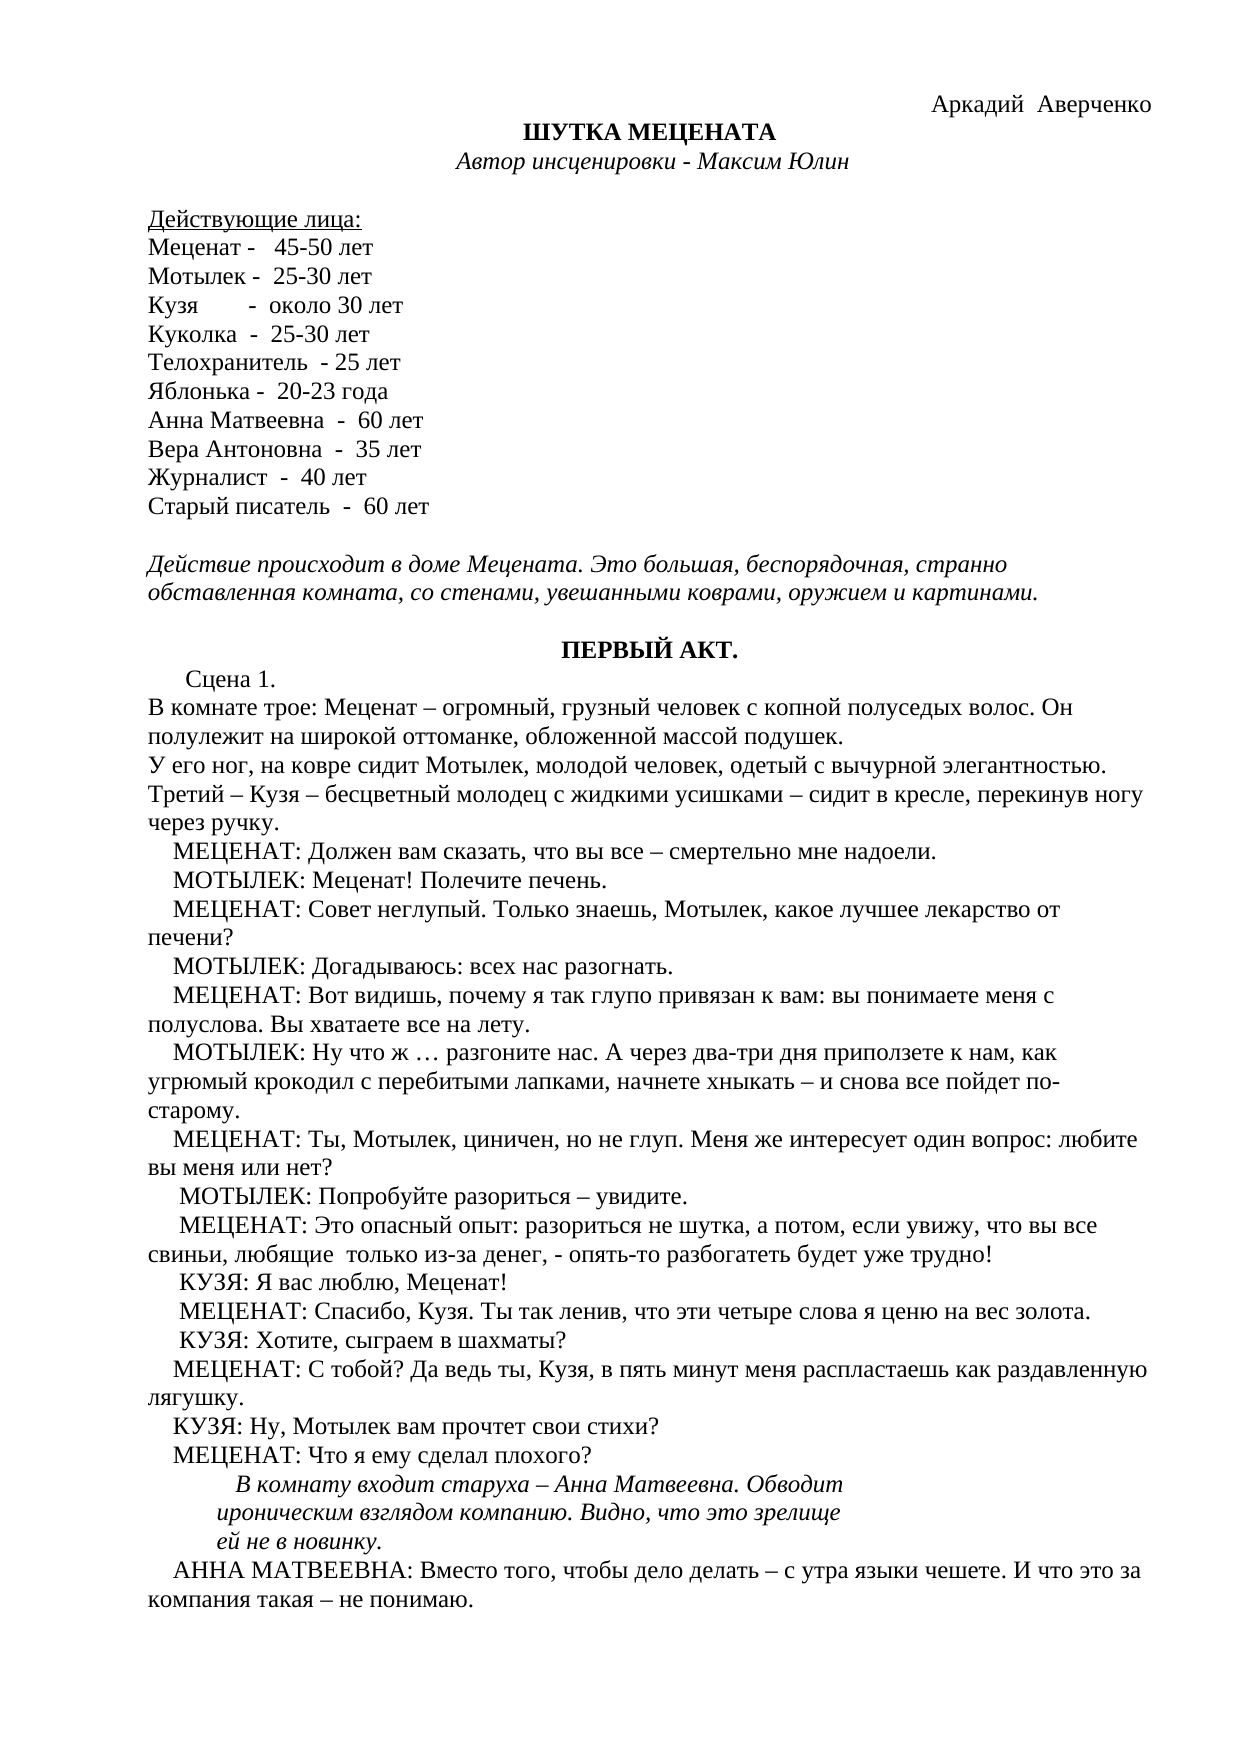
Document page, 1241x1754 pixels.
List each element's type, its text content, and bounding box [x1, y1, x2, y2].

text МОТЫЛЕК: Попробуйте разориться – увидите. [148, 1181, 1152, 1210]
text ПЕРВЫЙ АКТ. [148, 635, 1152, 664]
text Сцена 1. [148, 664, 1152, 692]
text Телохранитель - 25 лет [148, 347, 1152, 376]
text Действие происходит в доме Мецената. Это большая, беспорядочная, странно [148, 549, 1152, 577]
text Куколка - 25-30 лет [148, 319, 1152, 347]
text АННА МАТВЕЕВНА: Вместо того, чтобы дело делать – с утра языки чешете. И что это за компания такая – не понимаю. [148, 1555, 1152, 1612]
text Действующие лица: [148, 204, 1152, 232]
text Мотылек - 25-30 лет [148, 261, 1152, 290]
text Яблонька - 20-23 года [148, 376, 1152, 405]
text обставленная комната, со стенами, увешанными коврами, оружием и картинами. [148, 577, 1152, 606]
text МОТЫЛЕК: Меценат! Полечите печень. [148, 865, 1152, 894]
text КУЗЯ: Хотите, сыграем в шахматы? [148, 1325, 1152, 1354]
text КУЗЯ: Я вас люблю, Меценат! [148, 1267, 1152, 1296]
text Вера Антоновна - 35 лет [148, 434, 1152, 462]
text В комнате трое: Меценат – огромный, грузный человек с копной полуседых волос. Он полулежит на широкой оттоманке, обложенной массой подушек. [148, 692, 1152, 750]
text Аркадий Аверченко [148, 89, 1152, 117]
text ШУТКА МЕЦЕНАТА [148, 117, 1152, 146]
text КУЗЯ: Ну, Мотылек вам прочтет свои стихи? [148, 1411, 1152, 1440]
text ироническим взглядом компанию. Видно, что это зрелище [148, 1497, 1152, 1526]
text МЕЦЕНАТ: Это опасный опыт: разориться не шутка, а потом, если увижу, что вы все свиньи, любящие только из-за денег, - опять-то разбогатеть будет уже трудно! [148, 1210, 1152, 1267]
text МОТЫЛЕК: Догадываюсь: всех нас разогнать. [148, 951, 1152, 980]
text Автор инсценировки - Максим Юлин [148, 146, 1152, 175]
text МОТЫЛЕК: Ну что ж … разгоните нас. А через два-три дня приползете к нам, как угрюмый крокодил с перебитыми лапками, начнете хныкать – и снова все пойдет по-старому. [148, 1037, 1152, 1124]
text В комнату входит старуха – Анна Матвеевна. Обводит [148, 1469, 1152, 1497]
text МЕЦЕНАТ: Вот видишь, почему я так глупо привязан к вам: вы понимаете меня с полуслова. Вы хватаете все на лету. [148, 980, 1152, 1037]
text ей не в новинку. [148, 1526, 1152, 1555]
text МЕЦЕНАТ: С тобой? Да ведь ты, Кузя, в пять минут меня распластаешь как раздавленную лягушку. [148, 1354, 1152, 1411]
text МЕЦЕНАТ: Совет неглупый. Только знаешь, Мотылек, какое лучшее лекарство от печени? [148, 894, 1152, 951]
text МЕЦЕНАТ: Должен вам сказать, что вы все – смертельно мне надоели. [148, 836, 1152, 865]
text Старый писатель - 60 лет [148, 491, 1152, 520]
text У его ног, на ковре сидит Мотылек, молодой человек, одетый с вычурной элегантностью. Третий – Кузя – бесцветный молодец с жидкими усишками – сидит в кресле, перекинув ногу через ручку. [148, 750, 1152, 836]
text МЕЦЕНАТ: Спасибо, Кузя. Ты так ленив, что эти четыре слова я ценю на вес золота. [148, 1296, 1152, 1325]
text Меценат - 45-50 лет [148, 232, 1152, 261]
text МЕЦЕНАТ: Что я ему сделал плохого? [148, 1440, 1152, 1469]
text Журналист - 40 лет [148, 462, 1152, 491]
text Анна Матвеевна - 60 лет [148, 405, 1152, 434]
text МЕЦЕНАТ: Ты, Мотылек, циничен, но не глуп. Меня же интересует один вопрос: любите вы меня или нет? [148, 1124, 1152, 1181]
text Кузя - около 30 лет [148, 290, 1152, 319]
